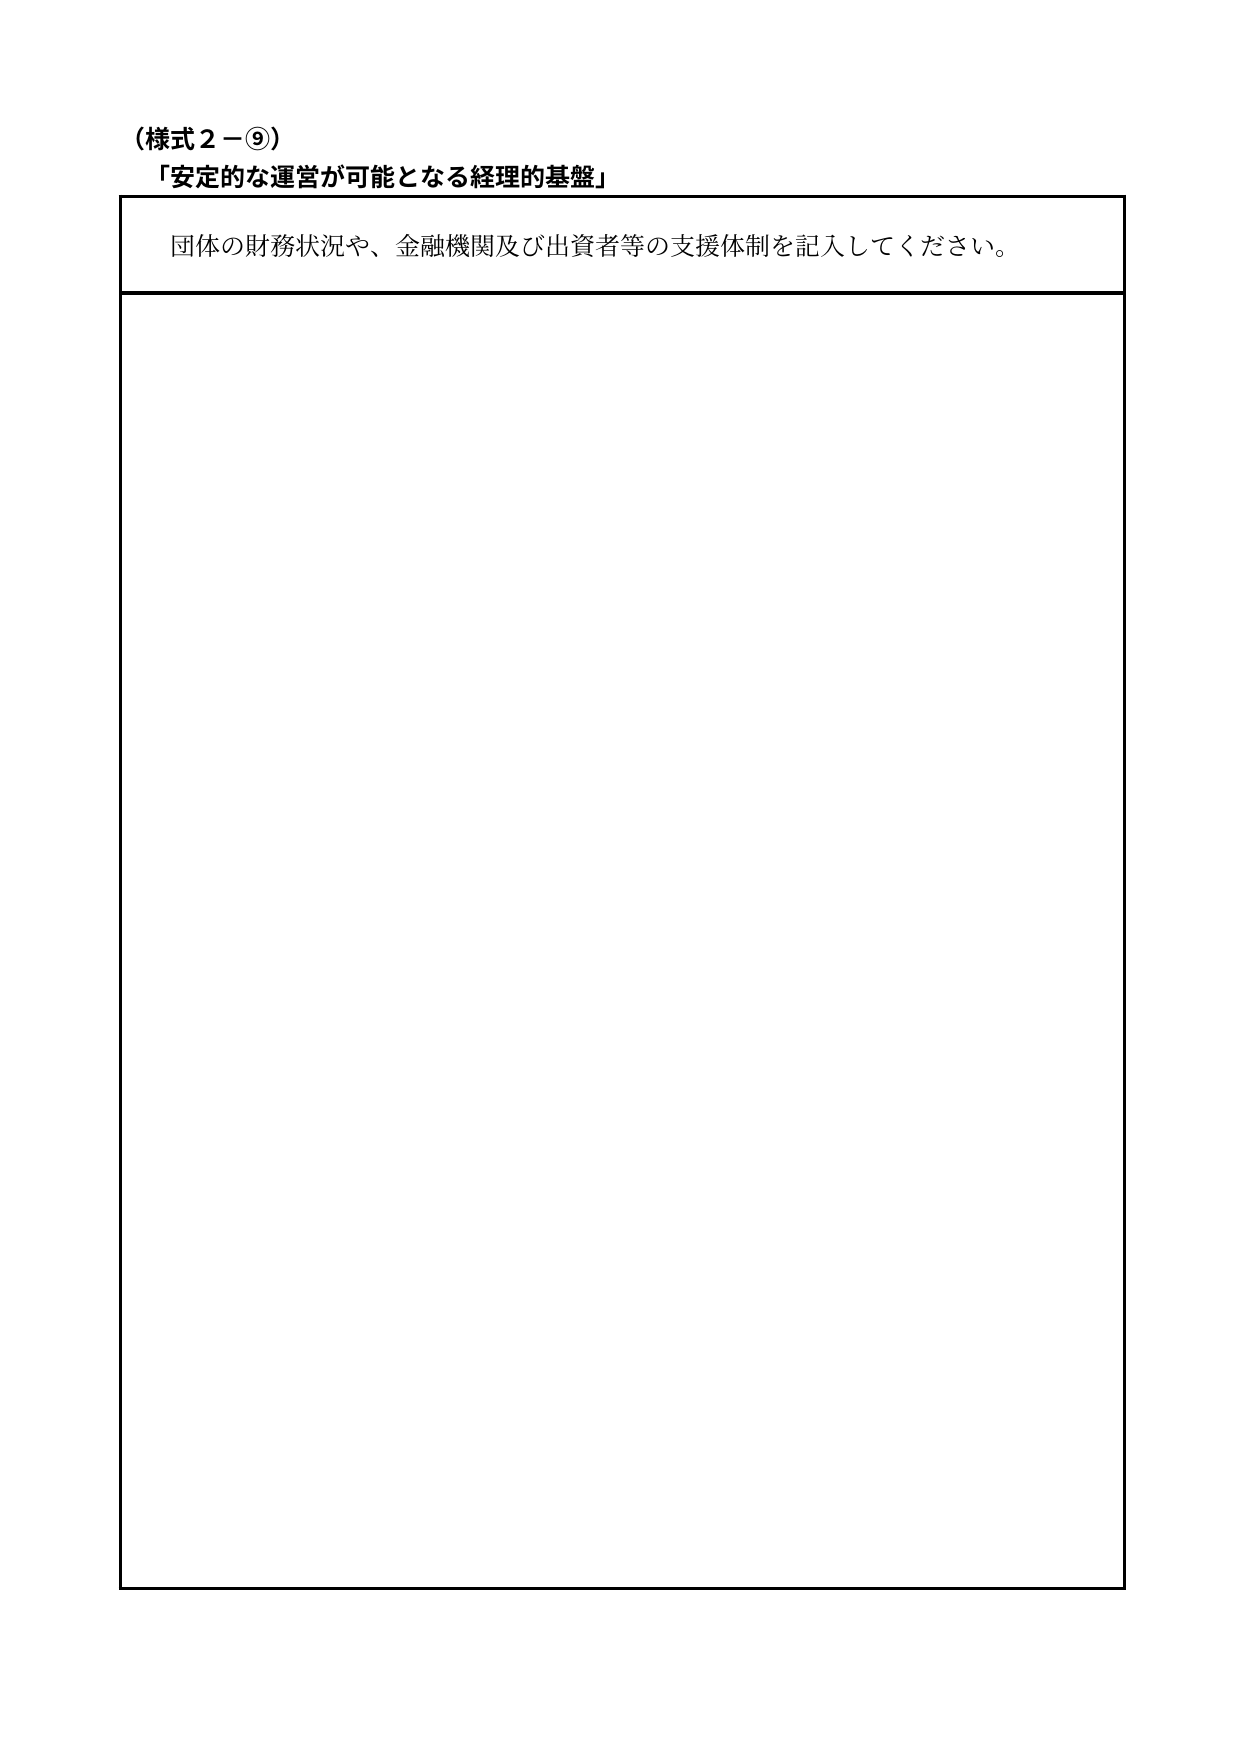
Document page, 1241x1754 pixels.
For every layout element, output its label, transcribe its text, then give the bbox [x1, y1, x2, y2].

table_header 団体の財務状況や、金融機関及び出資者等の支援体制を記入してください。 [122, 198, 1123, 291]
table_cell [122, 295, 1123, 1587]
text （様式２－⑨） [120, 119, 1120, 157]
text 「安定的な運営が可能となる経理的基盤」 [120, 157, 1120, 194]
